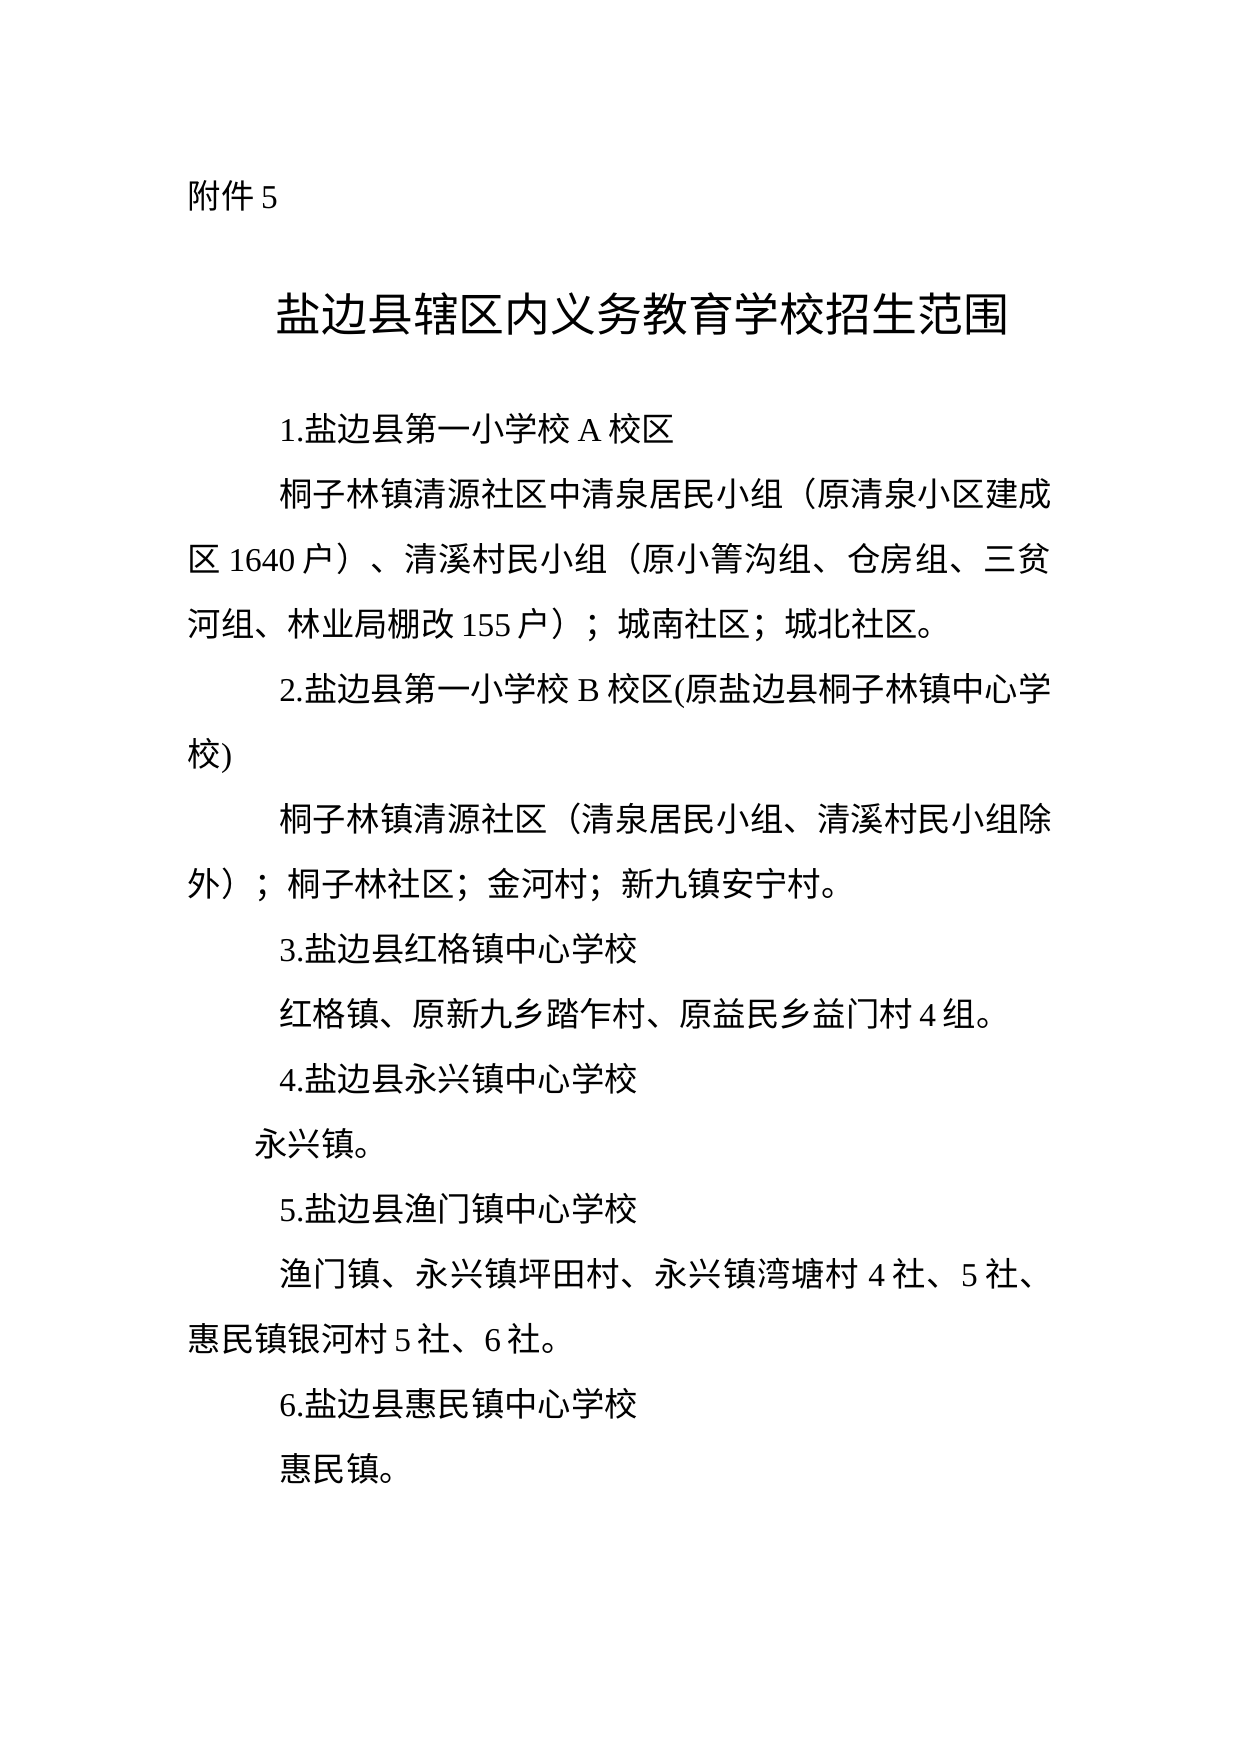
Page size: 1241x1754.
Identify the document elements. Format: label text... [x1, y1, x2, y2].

subtitle 4.盐边县永兴镇中心学校 [187, 1044, 1053, 1109]
subtitle 盐边县辖区内义务教育学校招生范围 [187, 262, 1053, 360]
text 永兴镇。 [187, 1109, 1057, 1174]
subtitle 1.盐边县第一小学校A校区 [187, 394, 1053, 459]
text 附件5 [187, 162, 1057, 227]
text 桐子林镇清源社区中清泉居民小组（原清泉小区建成区1640户）、清溪村民小组（原小箐沟组、仓房组、三贫河组、林业局棚改155户）；城南社区；城北社区。 [187, 459, 1053, 654]
text 桐子林镇清源社区（清泉居民小组、清溪村民小组除外）；桐子林社区；金河村；新九镇安宁村。 [187, 784, 1053, 914]
text 渔门镇、永兴镇坪田村、永兴镇湾塘村4社、5社、惠民镇银河村5社、6社。 [187, 1239, 1053, 1369]
text 惠民镇。 [187, 1434, 1053, 1499]
subtitle 5.盐边县渔门镇中心学校 [187, 1174, 1053, 1239]
subtitle 6.盐边县惠民镇中心学校 [187, 1369, 1053, 1434]
text 红格镇、原新九乡踏乍村、原益民乡益门村4组。 [187, 979, 1053, 1044]
subtitle 2.盐边县第一小学校B校区(原盐边县桐子林镇中心学校) [187, 654, 1053, 784]
subtitle 3.盐边县红格镇中心学校 [187, 914, 1053, 979]
